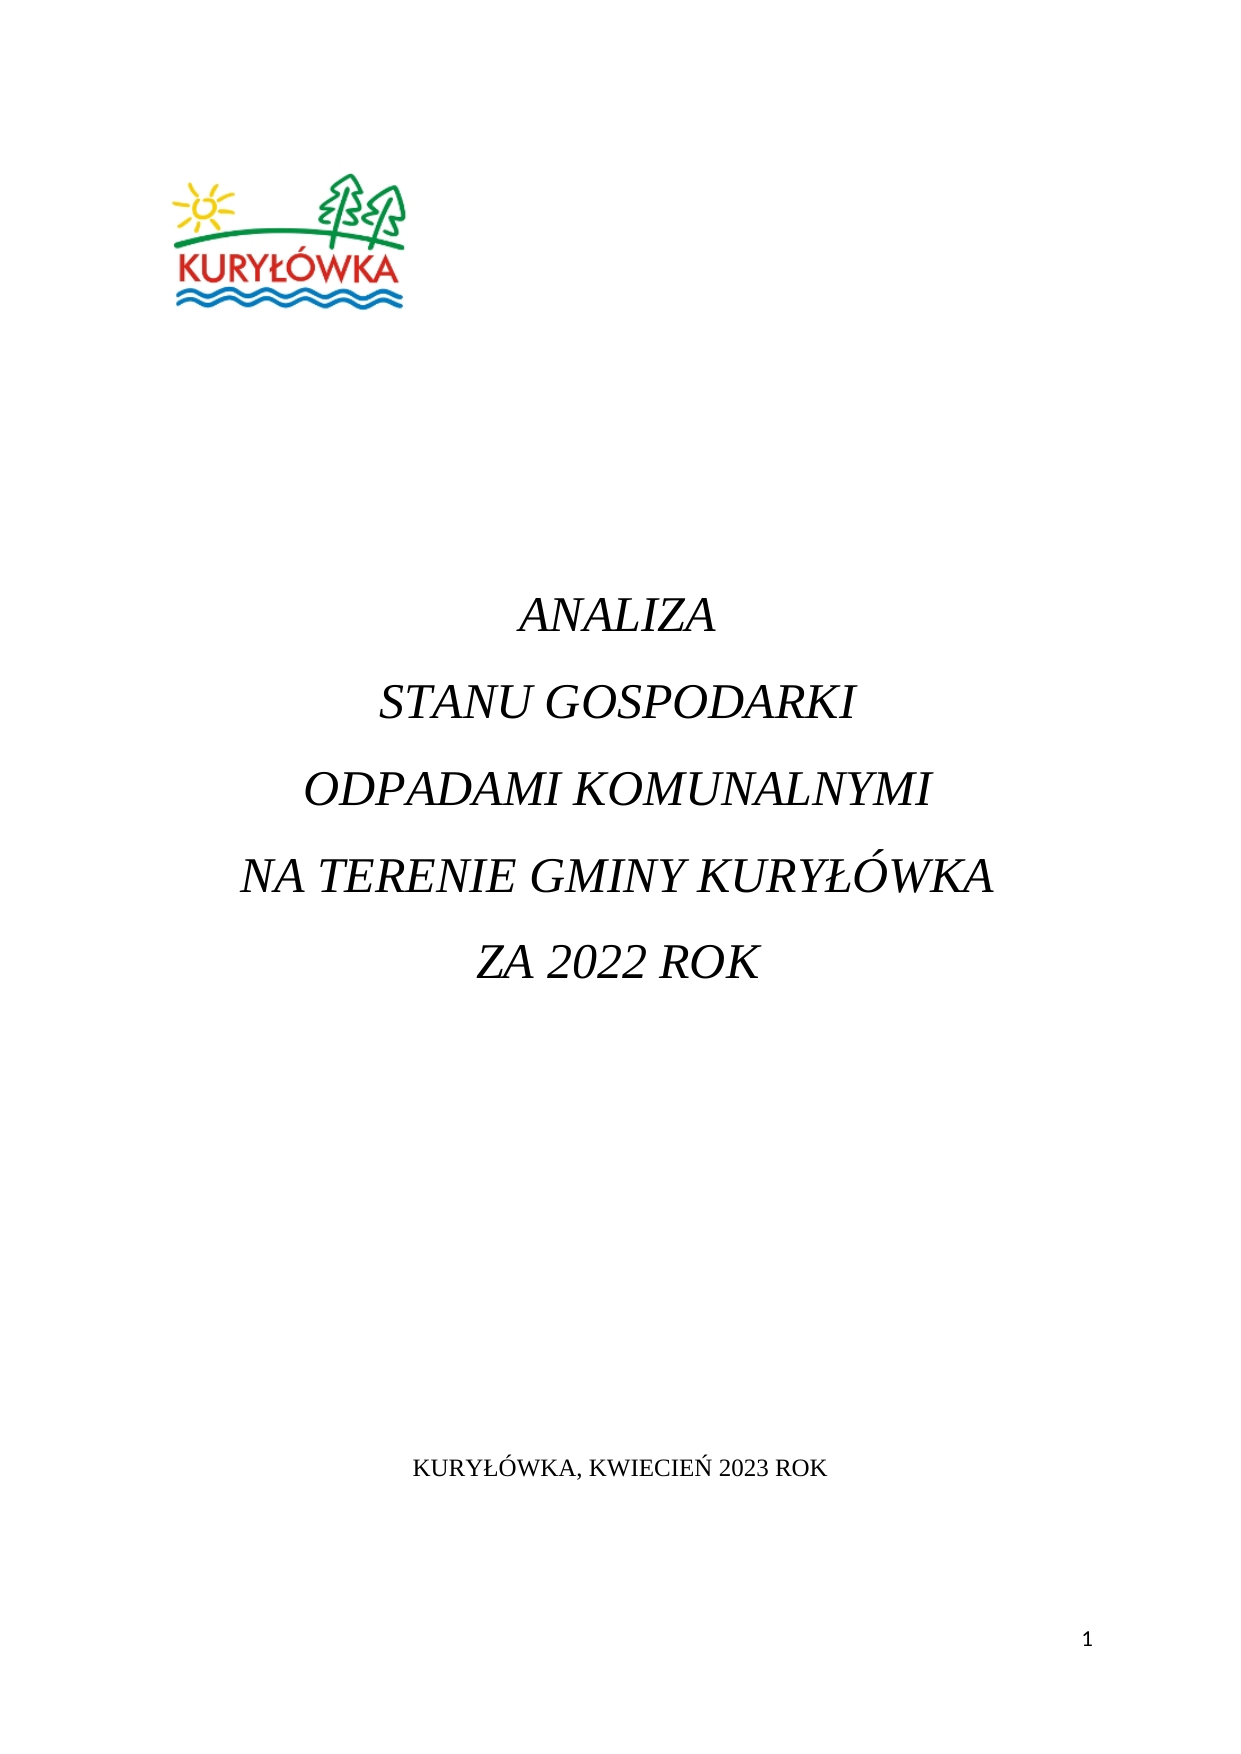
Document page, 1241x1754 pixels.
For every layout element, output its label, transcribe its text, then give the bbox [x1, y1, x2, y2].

text ODPADAMI KOMUNALNYMI [148, 758, 1093, 816]
picture [147, 147, 429, 348]
text NA TERENIE GMINY KURYŁÓWKA [148, 845, 1093, 903]
text KURYŁÓWKA, KWIECIEŃ 2023 ROK [148, 1453, 1093, 1482]
text STANU GOSPODARKI [148, 672, 1093, 729]
text ANALIZA [148, 585, 1093, 642]
text ZA 2022 ROK [148, 932, 1093, 990]
